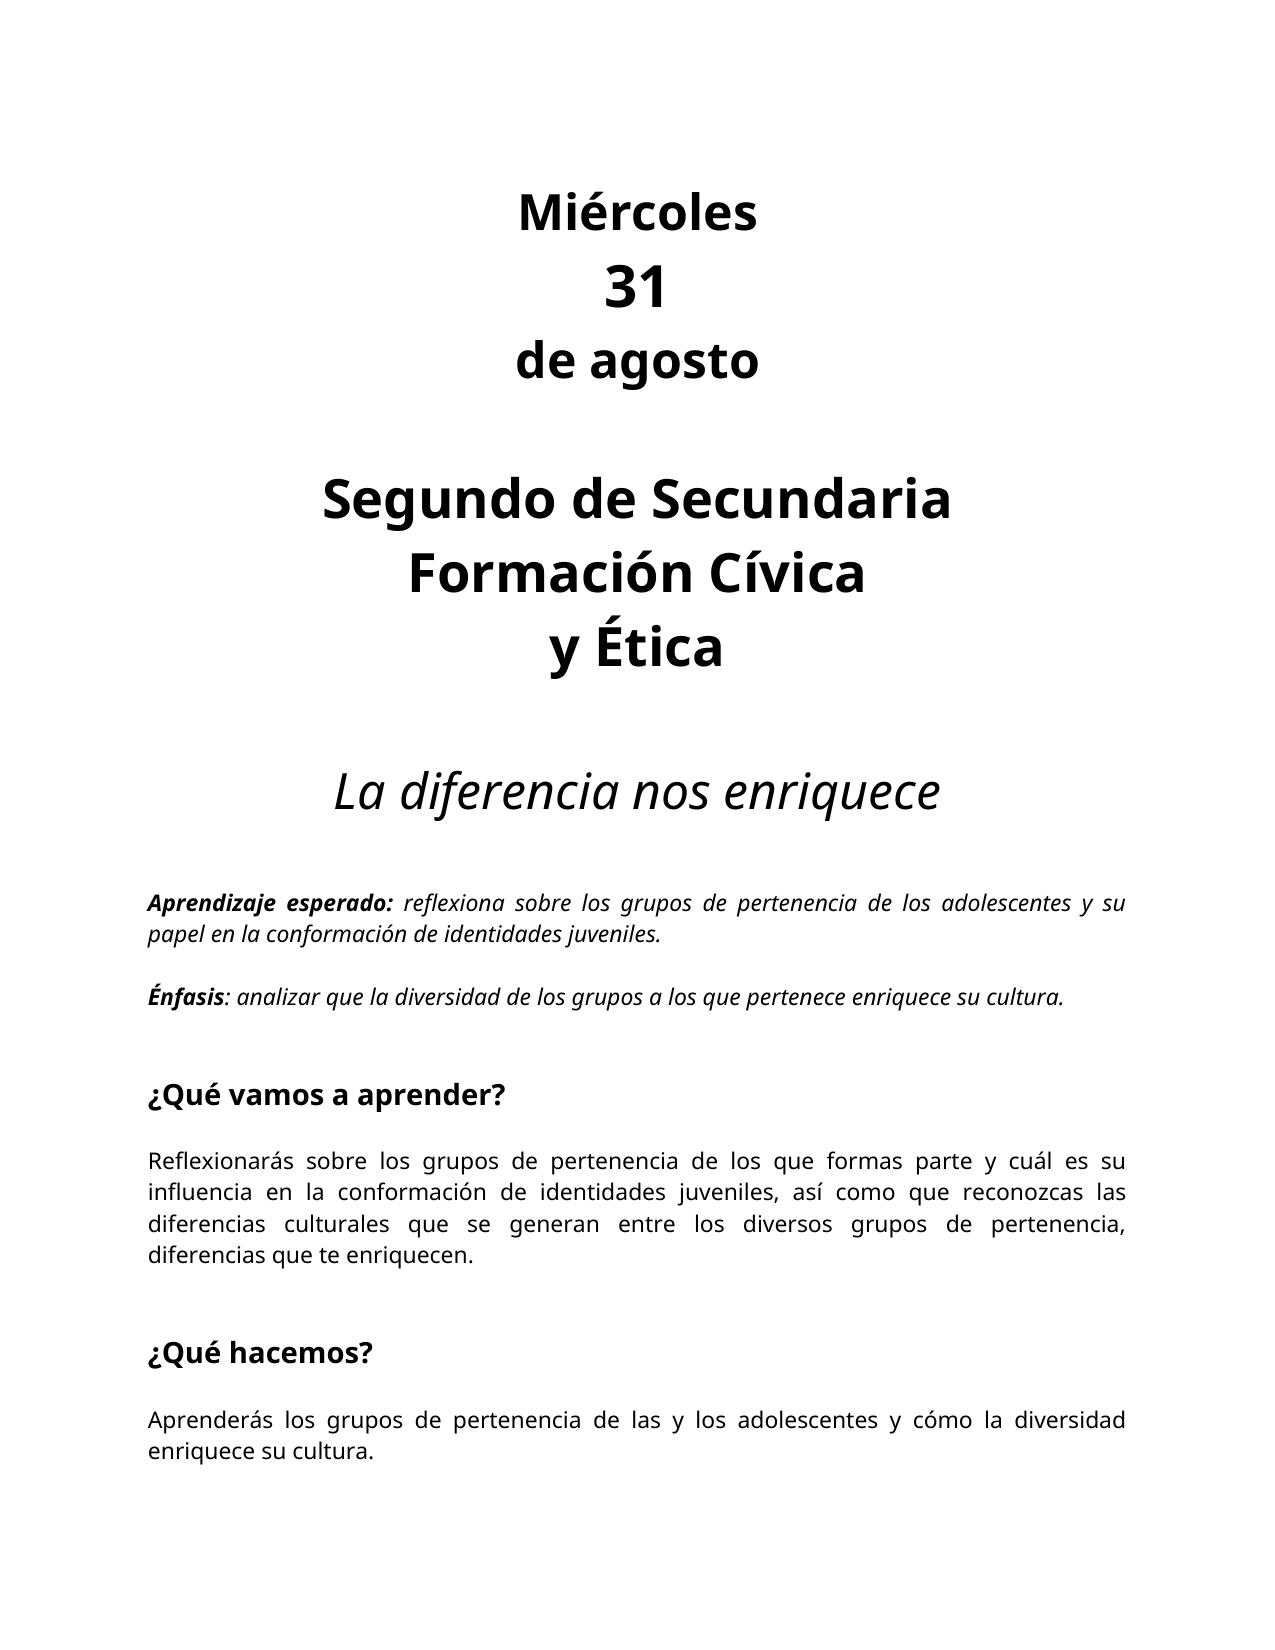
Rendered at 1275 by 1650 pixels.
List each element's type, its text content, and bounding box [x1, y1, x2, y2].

text Aprenderás los grupos de pertenencia de las y los adolescentes y cómo la diversidad enriquece su cultura. [148, 1403, 1127, 1466]
text y Ética [148, 608, 1127, 682]
text 31 [148, 245, 1127, 325]
text de agosto [148, 325, 1127, 393]
text Reflexionarás sobre los grupos de pertenencia de los que formas parte y cuál es su influencia en la conformación de identidades juveniles, así como que reconozcas las diferencias culturales que se generan entre los diversos grupos de pertenencia, diferencias que te enriquecen. [148, 1145, 1127, 1270]
text Aprendizaje esperado: reflexiona sobre los grupos de pertenencia de los adolescentes y su papel en la conformación de identidades juveniles. [148, 887, 1127, 949]
text Formación Cívica [148, 535, 1127, 608]
text La diferencia nos enriquece [148, 756, 1127, 824]
text ¿Qué vamos a aprender? [148, 1074, 1127, 1114]
text Miércoles [148, 177, 1127, 245]
text Segundo de Secundaria [148, 461, 1127, 535]
text Énfasis: analizar que la diversidad de los grupos a los que pertenece enriquece su cultura. [148, 980, 1127, 1012]
text ¿Qué hacemos? [148, 1333, 1127, 1372]
